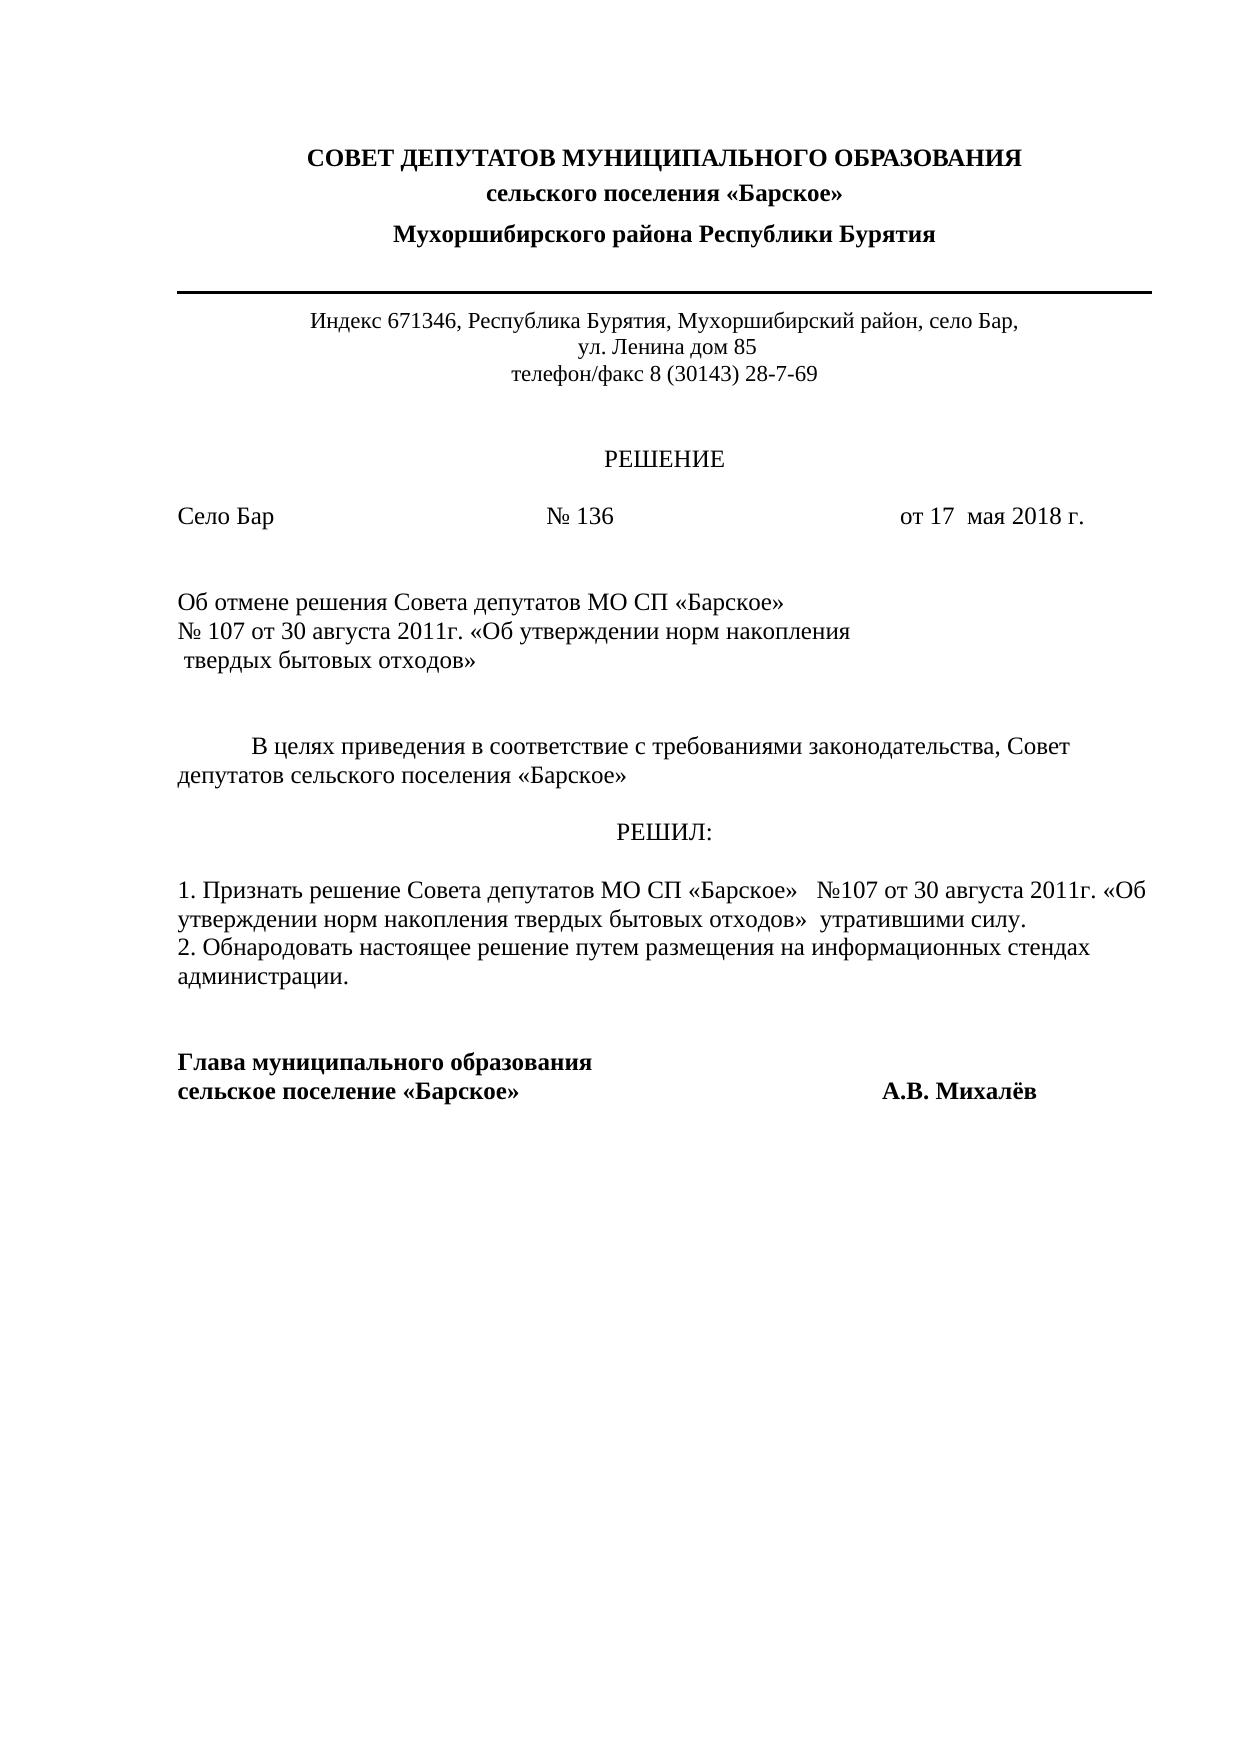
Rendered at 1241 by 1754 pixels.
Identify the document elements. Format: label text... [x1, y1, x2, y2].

text Индекс 671346, Республика Бурятия, Мухоршибирский район, село Бар, [177, 307, 1152, 333]
text сельского поселения «Барское» [177, 178, 1152, 207]
text № 107 от 30 августа 2011г. «Об утверждении норм накопления [177, 616, 1152, 645]
text твердых бытовых отходов» [177, 645, 1152, 674]
text телефон/факс 8 (30143) 28-7-69 [177, 360, 1152, 386]
text Село Бар № 136 от 17 мая 2018 г. [177, 501, 1152, 530]
text ул. Ленина дом 85 [177, 333, 1152, 360]
text В целях приведения в соответствие с требованиями законодательства, Совет депутатов сельского поселения «Барское» [177, 731, 1152, 789]
text Мухоршибирского района Республики Бурятия [177, 219, 1152, 248]
text РЕШЕНИЕ [177, 444, 1152, 472]
subtitle СОВЕТ ДЕПУТАТОВ МУНИЦИПАЛЬНОГО ОБРАЗОВАНИЯ [177, 143, 1152, 172]
text сельское поселение «Барское» А.В. Михалёв [177, 1076, 1152, 1105]
text Глава муниципального образования [177, 1047, 1152, 1076]
text РЕШИЛ: [177, 817, 1152, 846]
text 2. Обнародовать настоящее решение путем размещения на информационных стендах администрации. [177, 932, 1152, 990]
text 1. Признать решение Совета депутатов МО СП «Барское» №107 от 30 августа 2011г. «Об утверждении норм накопления твердых бытовых отходов» утратившими силу. [177, 875, 1152, 932]
text Об отмене решения Совета депутатов МО СП «Барское» [177, 587, 1152, 616]
